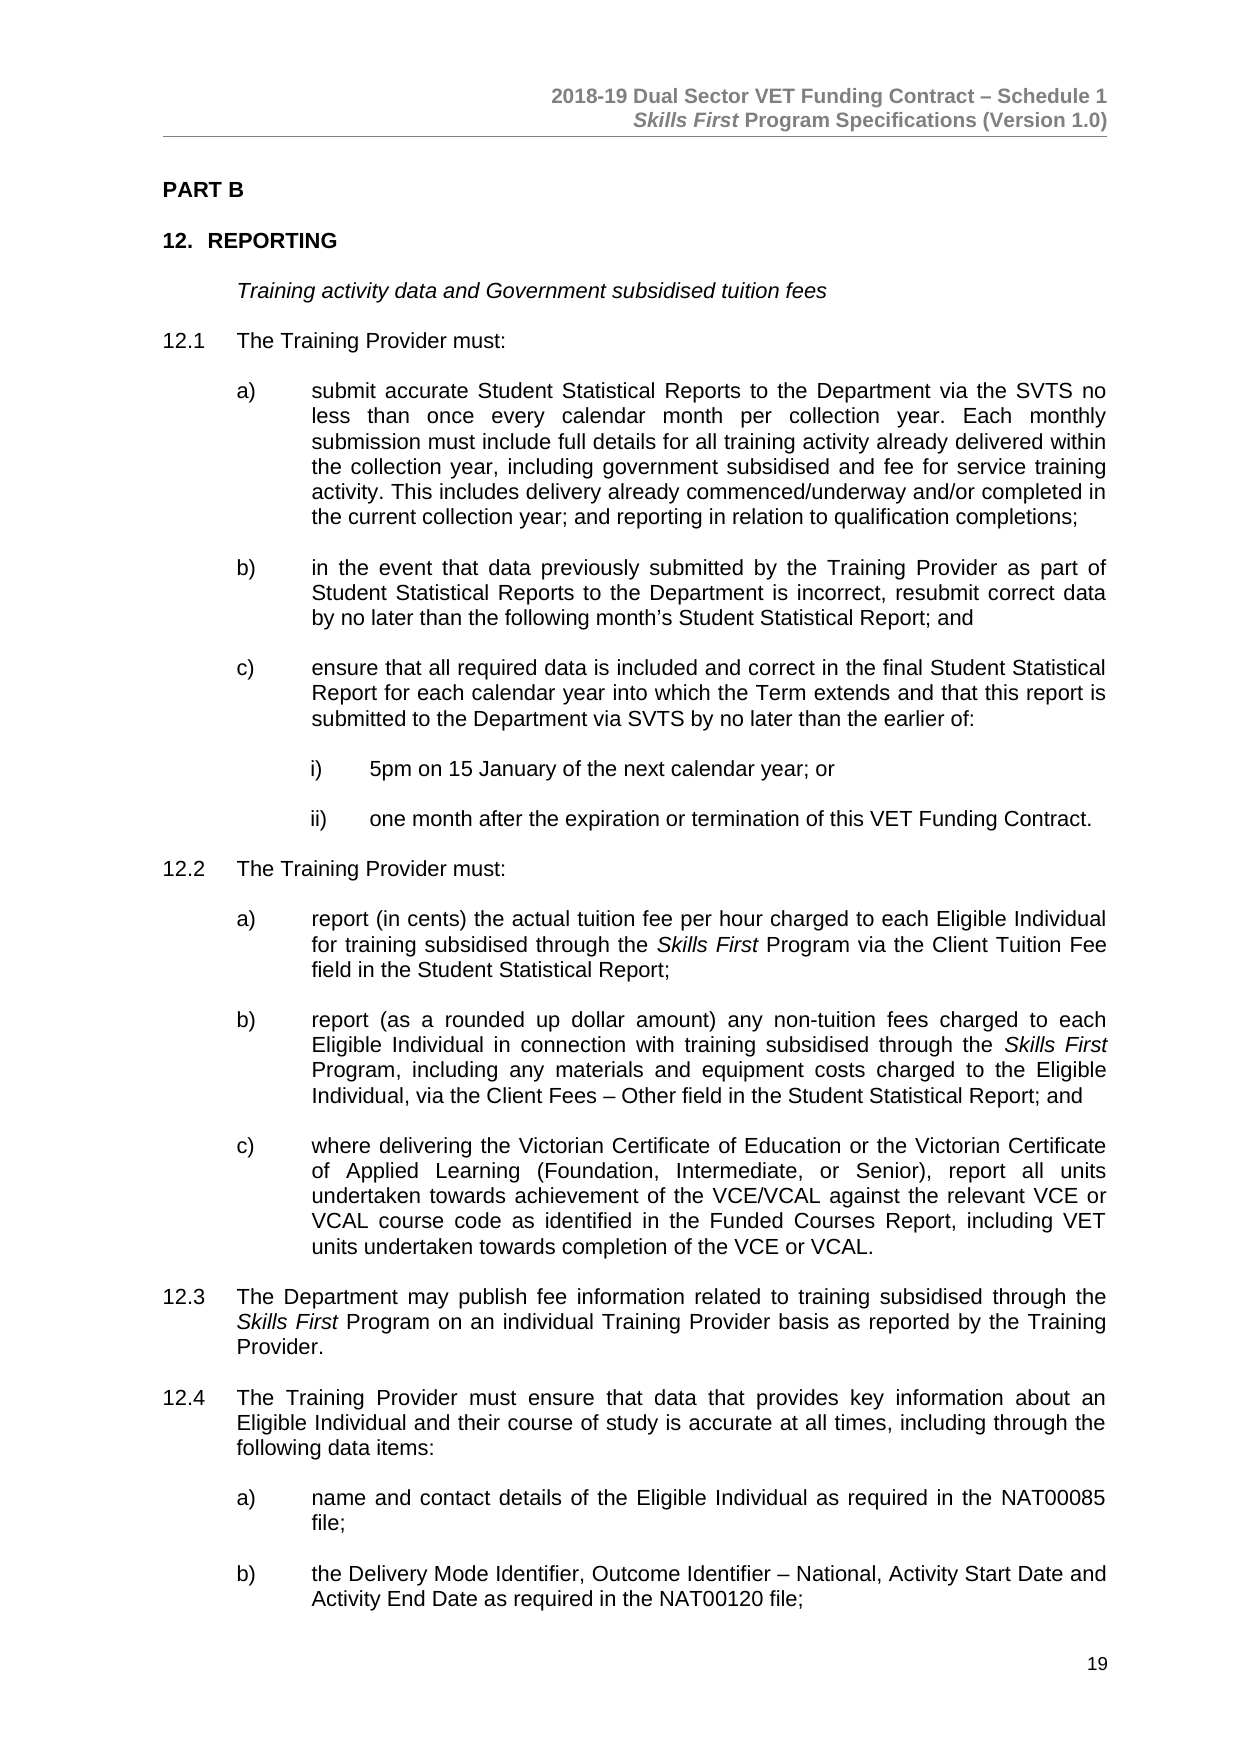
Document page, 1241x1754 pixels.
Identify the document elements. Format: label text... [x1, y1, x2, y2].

text Training activity data and Government subsidised tuition fees [236, 278, 1107, 303]
list The Department may publish fee information related to training subsidised through the Skills First Program on an individual Training Provider basis as reported by the Training Provider. [162, 1284, 1107, 1359]
list where delivering the Victorian Certificate of Education or the Victorian Certificate of Applied Learning (Foundation, Intermediate, or Senior), report all units undertaken towards achievement of the VCE/VCAL against the relevant VCE or VCAL course code as identified in the Funded Courses Report, including VET units undertaken towards completion of the VCE or VCAL. [236, 1133, 1107, 1259]
list Reporting [162, 227, 1107, 253]
list one month after the expiration or termination of this VET Funding Contract. [310, 806, 1107, 831]
list name and contact details of the Eligible Individual as required in the NAT00085 file; [236, 1485, 1107, 1535]
list The Training Provider must: [162, 328, 1107, 353]
list in the event that data previously submitted by the Training Provider as part of Student Statistical Reports to the Department is incorrect, resubmit correct data by no later than the following month’s Student Statistical Report; and [236, 554, 1107, 630]
list report (in cents) the actual tuition fee per hour charged to each Eligible Individual for training subsidised through the Skills First Program via the Client Tuition Fee field in the Student Statistical Report; [236, 906, 1107, 982]
list The Training Provider must ensure that data that provides key information about an Eligible Individual and their course of study is accurate at all times, including through the following data items: [162, 1384, 1107, 1460]
list ensure that all required data is included and correct in the final Student Statistical Report for each calendar year into which the Term extends and that this report is submitted to the Department via SVTS by no later than the earlier of: [236, 655, 1107, 731]
list 5pm on 15 January of the next calendar year; or [310, 756, 1107, 781]
list submit accurate Student Statistical Reports to the Department via the SVTS no less than once every calendar month per collection year. Each monthly submission must include full details for all training activity already delivered within the collection year, including government subsidised and fee for service training activity. This includes delivery already commenced/underway and/or completed in the current collection year; and reporting in relation to qualification completions; [236, 378, 1107, 529]
subtitle PART B [162, 177, 1107, 202]
list report (as a rounded up dollar amount) any non-tuition fees charged to each Eligible Individual in connection with training subsidised through the Skills First Program, including any materials and equipment costs charged to the Eligible Individual, via the Client Fees – Other field in the Student Statistical Report; and [236, 1007, 1107, 1108]
list The Training Provider must: [162, 856, 1107, 881]
list the Delivery Mode Identifier, Outcome Identifier – National, Activity Start Date and Activity End Date as required in the NAT00120 file; [236, 1560, 1107, 1611]
